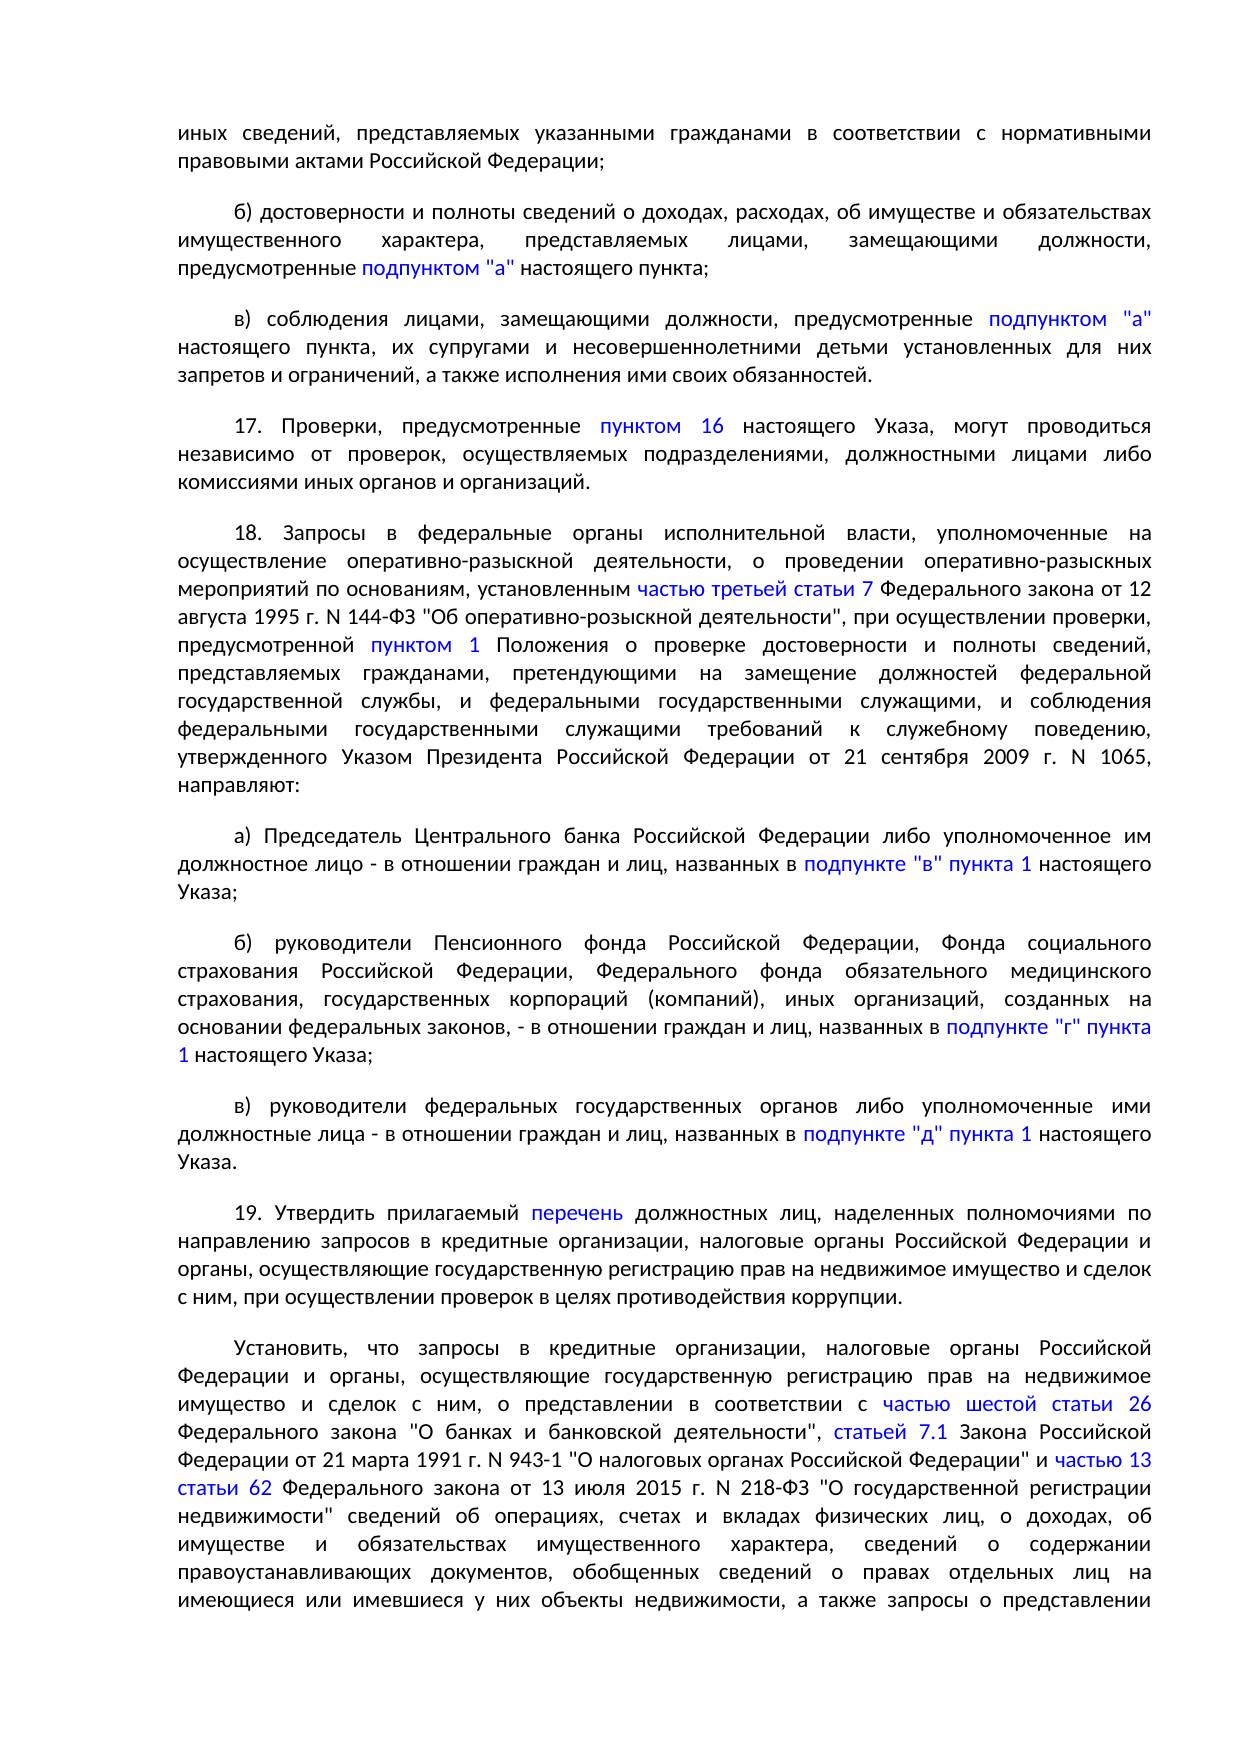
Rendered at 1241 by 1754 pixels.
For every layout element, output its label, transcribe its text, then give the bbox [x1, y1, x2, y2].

text б) достоверности и полноты сведений о доходах, расходах, об имуществе и обязательствах имущественного характера, представляемых лицами, замещающими должности, предусмотренные подпунктом "а" настоящего пункта; [177, 197, 1152, 281]
text 18. Запросы в федеральные органы исполнительной власти, уполномоченные на осуществление оперативно-разыскной деятельности, о проведении оперативно-разыскных мероприятий по основаниям, установленным частью третьей статьи 7 Федерального закона от 12 августа 1995 г. N 144-ФЗ "Об оперативно-розыскной деятельности", при осуществлении проверки, предусмотренной пунктом 1 Положения о проверке достоверности и полноты сведений, представляемых гражданами, претендующими на замещение должностей федеральной государственной службы, и федеральными государственными служащими, и соблюдения федеральными государственными служащими требований к служебному поведению, утвержденного Указом Президента Российской Федерации от 21 сентября 2009 г. N 1065, направляют: [177, 518, 1152, 798]
text б) руководители Пенсионного фонда Российской Федерации, Фонда социального страхования Российской Федерации, Федерального фонда обязательного медицинского страхования, государственных корпораций (компаний), иных организаций, созданных на основании федеральных законов, - в отношении граждан и лиц, названных в подпункте "г" пункта 1 настоящего Указа; [177, 928, 1152, 1068]
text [177, 1333, 1152, 1613]
text 17. Проверки, предусмотренные пунктом 16 настоящего Указа, могут проводиться независимо от проверок, осуществляемых подразделениями, должностными лицами либо комиссиями иных органов и организаций. [177, 411, 1152, 495]
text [177, 118, 1152, 174]
text а) Председатель Центрального банка Российской Федерации либо уполномоченное им должностное лицо - в отношении граждан и лиц, названных в подпункте "в" пункта 1 настоящего Указа; [177, 821, 1152, 905]
text в) руководители федеральных государственных органов либо уполномоченные ими должностные лица - в отношении граждан и лиц, названных в подпункте "д" пункта 1 настоящего Указа. [177, 1091, 1152, 1175]
text в) соблюдения лицами, замещающими должности, предусмотренные подпунктом "а" настоящего пункта, их супругами и несовершеннолетними детьми установленных для них запретов и ограничений, а также исполнения ими своих обязанностей. [177, 304, 1152, 388]
text 19. Утвердить прилагаемый перечень должностных лиц, наделенных полномочиями по направлению запросов в кредитные организации, налоговые органы Российской Федерации и органы, осуществляющие государственную регистрацию прав на недвижимое имущество и сделок с ним, при осуществлении проверок в целях противодействия коррупции. [177, 1198, 1152, 1310]
